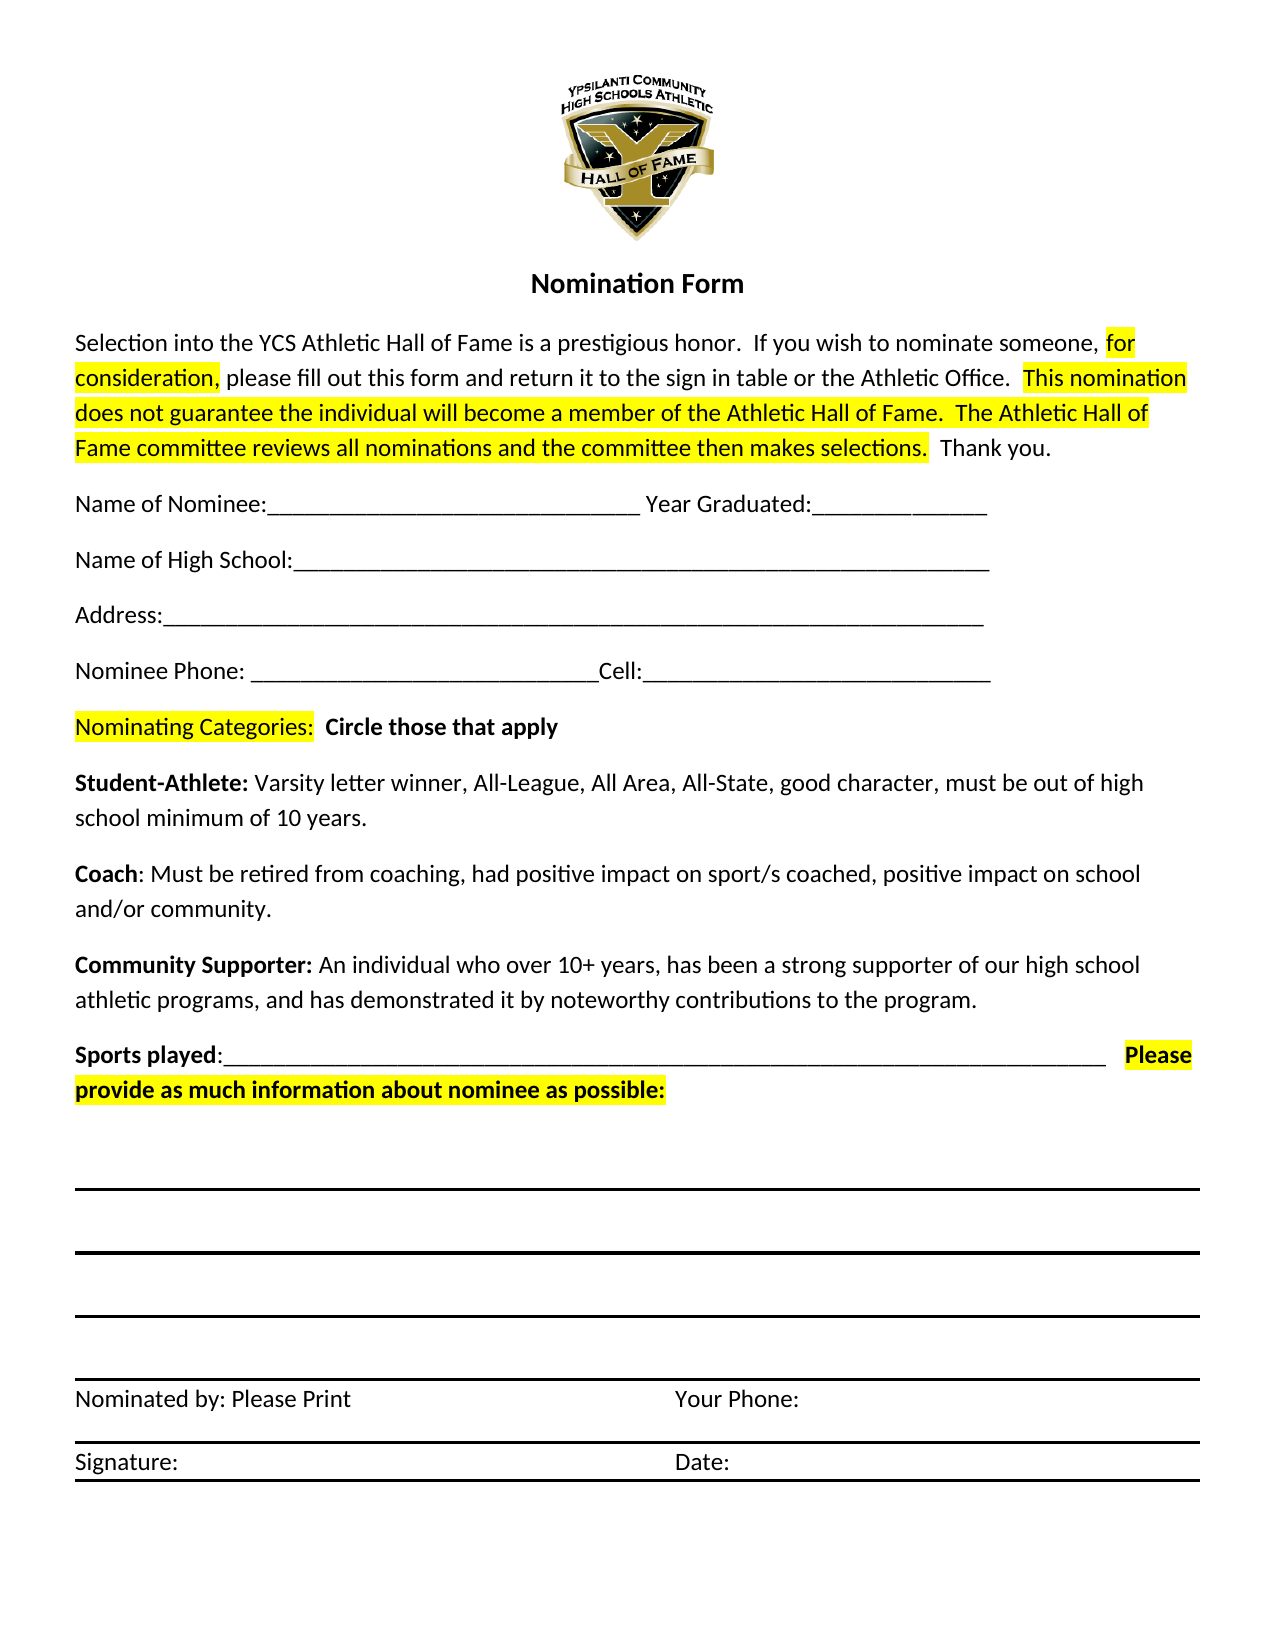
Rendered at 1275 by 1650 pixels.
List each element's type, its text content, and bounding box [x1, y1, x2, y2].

text Signature: Date: [75, 1444, 1200, 1479]
text Student-Athlete: Varsity letter winner, All-League, All Area, All-State, good character, must be out of high school minimum of 10 years. [75, 767, 1200, 833]
text Name of High School:________________________________________________________ [75, 544, 1200, 574]
text Community Supporter: An individual who over 10+ years, has been a strong supporter of our high school athletic programs, and has demonstrated it by noteworthy contributions to the program. [75, 949, 1200, 1014]
text Nominating Categories: Circle those that apply [314, 711, 1200, 742]
text Name of Nominee:______________________________ Year Graduated:______________ [75, 488, 1200, 518]
text Nomination Form [75, 265, 1200, 301]
text Address:__________________________________________________________________ [75, 599, 1200, 630]
text Nominated by: Please Print Your Phone: [75, 1381, 1200, 1416]
text Nominee Phone: ____________________________Cell:____________________________ [75, 655, 1200, 686]
text Selection into the YCS Athletic Hall of Fame is a prestigious honor. If you wish to nominate someone, for consideration, please fill out this form and return it to the sign in table or the Athletic Office. This nomination does not guarantee the individual will become a member of the Athletic Hall of Fame. The Athletic Hall of Fame committee reviews all nominations and the committee then makes selections. Thank you. [75, 327, 1200, 463]
text Sports played:_______________________________________________________________________ Please provide as much information about nominee as possible: [75, 1039, 1200, 1105]
text Coach: Must be retired from coaching, had positive impact on sport/s coached, positive impact on school and/or community. [75, 858, 1200, 923]
picture [561, 75, 714, 241]
